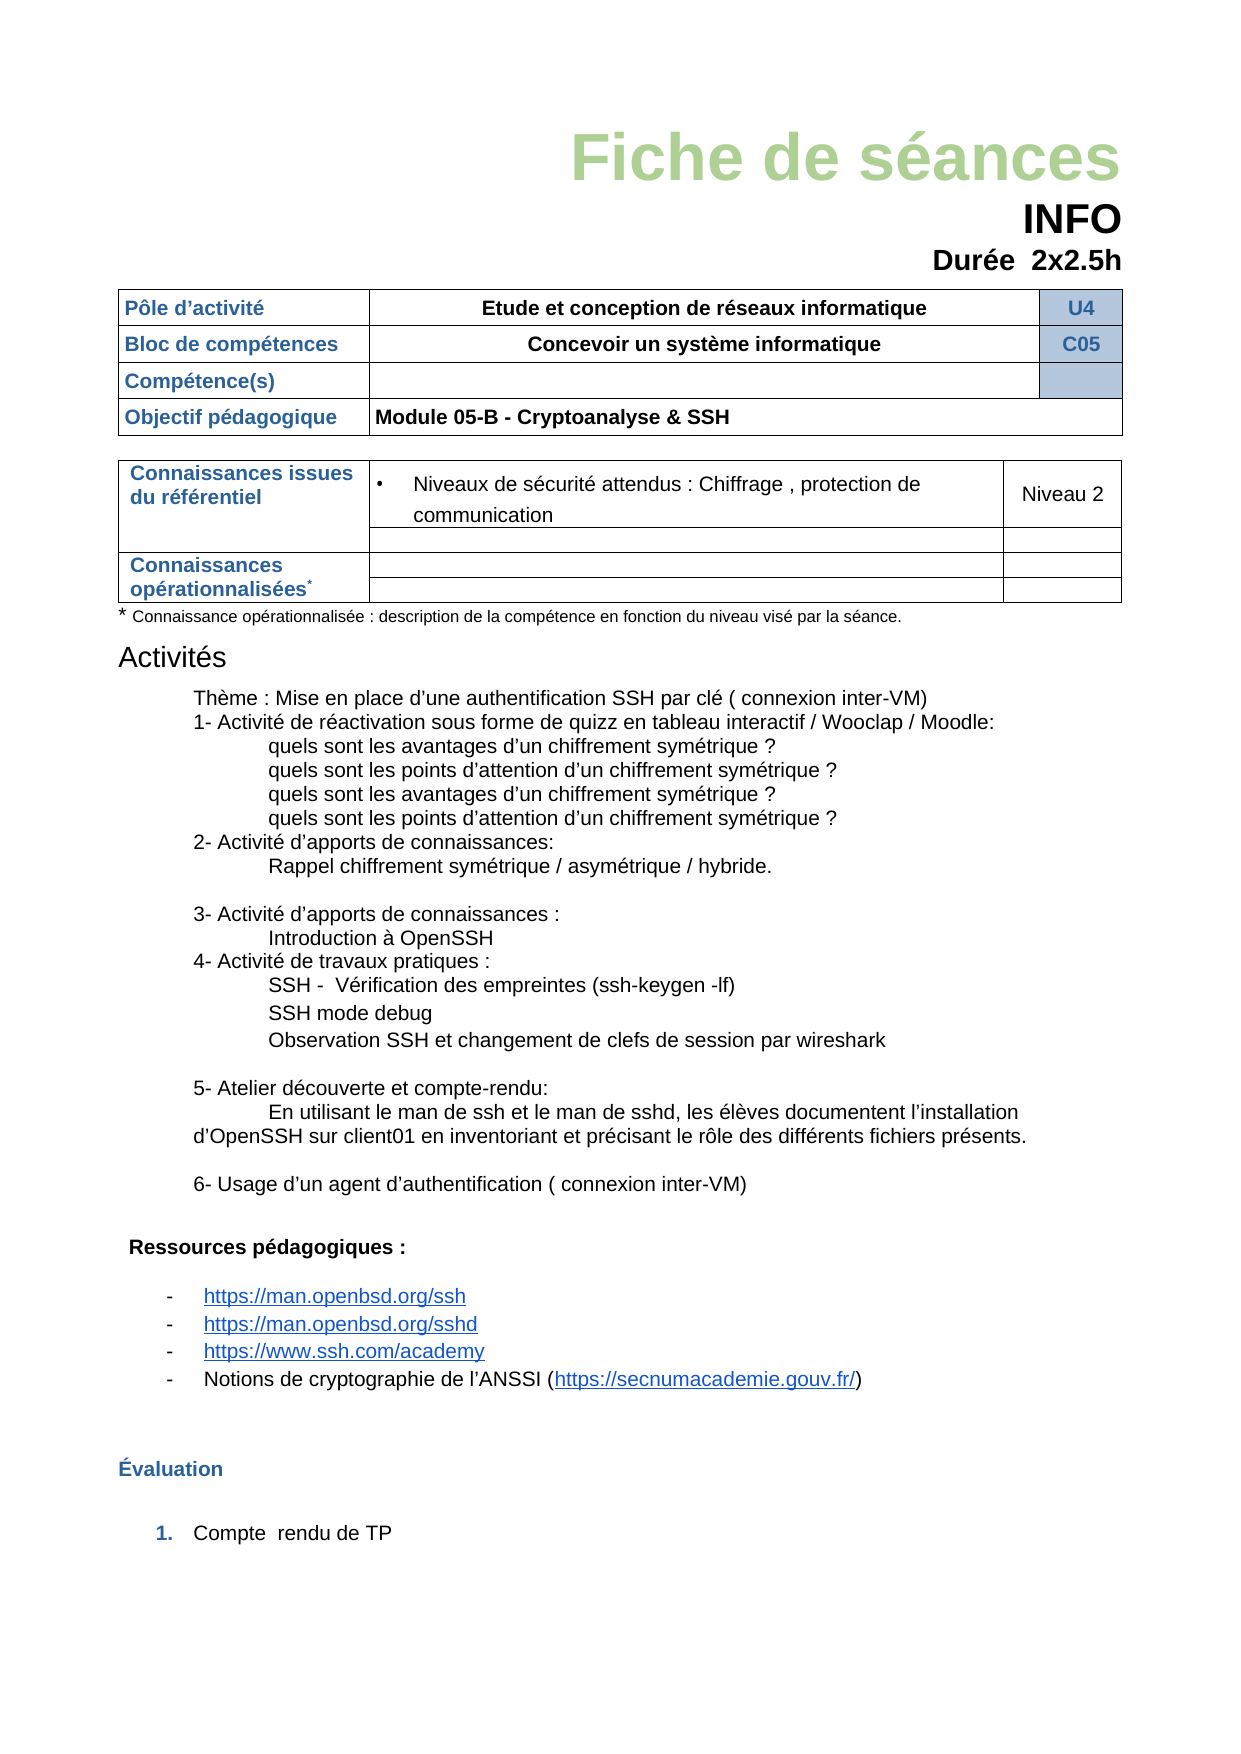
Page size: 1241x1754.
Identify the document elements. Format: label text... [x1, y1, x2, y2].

text 3- Activité d’apports de connaissances : [193, 901, 1122, 925]
table_cell Module 05-B - Cryptoanalyse & SSH [370, 399, 1122, 434]
list Compte rendu de TP [156, 1521, 1122, 1545]
text Durée 2x2.5h [118, 243, 1122, 276]
text quels sont les points d’attention d’un chiffrement symétrique ? [193, 758, 1122, 782]
table_header Ressources pédagogiques : [118, 1225, 1067, 1274]
text SSH mode debug [193, 1001, 1122, 1025]
text Introduction à OpenSSH [193, 925, 1122, 949]
text Évaluation [118, 1457, 1122, 1481]
table_cell [370, 528, 1003, 552]
text Fiche de séances [118, 118, 1122, 195]
text Thème : Mise en place d’une authentification SSH par clé ( connexion inter-VM) [193, 686, 1122, 710]
text Observation SSH et changement de clefs de session par wireshark [193, 1028, 1122, 1052]
text En utilisant le man de ssh et le man de sshd, les élèves documentent l’installation d’OpenSSH sur client01 en inventoriant et précisant le rôle des différents fichiers présents. [193, 1100, 1122, 1148]
table_cell [1040, 363, 1122, 398]
text INFO [118, 195, 1122, 243]
table_cell C05 [1040, 326, 1122, 362]
text 5- Atelier découverte et compte-rendu: [193, 1076, 1122, 1100]
text Rappel chiffrement symétrique / asymétrique / hybride. [193, 853, 1122, 877]
table_cell [1004, 528, 1121, 552]
table_header Niveau 2 [1004, 461, 1121, 527]
table_header Etude et conception de réseaux informatique [370, 290, 1039, 325]
table_cell Bloc de compétences [119, 326, 369, 362]
text SSH - Vérification des empreintes (ssh-keygen -lf) [193, 973, 1122, 997]
table_cell Concevoir un système informatique [370, 326, 1039, 362]
text 6- Usage d’un agent d’authentification ( connexion inter-VM) [118, 1172, 1122, 1196]
table_header Pôle d’activité [119, 290, 369, 325]
table_header U4 [1040, 290, 1122, 325]
table_cell [1004, 578, 1121, 602]
text quels sont les avantages d’un chiffrement symétrique ? [193, 782, 1122, 806]
table_cell [1004, 553, 1121, 577]
text quels sont les avantages d’un chiffrement symétrique ? [193, 734, 1122, 758]
text 2- Activité d’apports de connaissances: [193, 829, 1122, 853]
text * Connaissance opérationnalisée : description de la compétence en fonction du niveau visé par la séance. [118, 603, 1122, 627]
table_header Connaissances issues du référentiel [119, 461, 369, 552]
table_cell https://man.openbsd.org/ssh https://man.openbsd.org/sshd https://www.ssh.com/academy Notions de cryptographie de l’ANSSI (https://secnumacademie.gouv.fr/) [118, 1274, 1067, 1432]
table_cell [370, 363, 1039, 398]
text 1- Activité de réactivation sous forme de quizz en tableau interactif / Wooclap / Moodle: [193, 710, 1122, 734]
text Activités [118, 640, 1122, 673]
text 4- Activité de travaux pratiques : [193, 949, 1122, 973]
text quels sont les points d’attention d’un chiffrement symétrique ? [193, 806, 1122, 829]
table_cell [370, 553, 1003, 577]
table_cell Compétence(s) [119, 363, 369, 398]
table_cell Objectif pédagogique [119, 399, 369, 434]
table_cell Connaissances opérationnalisées* [119, 553, 369, 602]
table_cell [370, 578, 1003, 602]
table_header Niveaux de sécurité attendus : Chiffrage , protection de communication [370, 461, 1003, 527]
